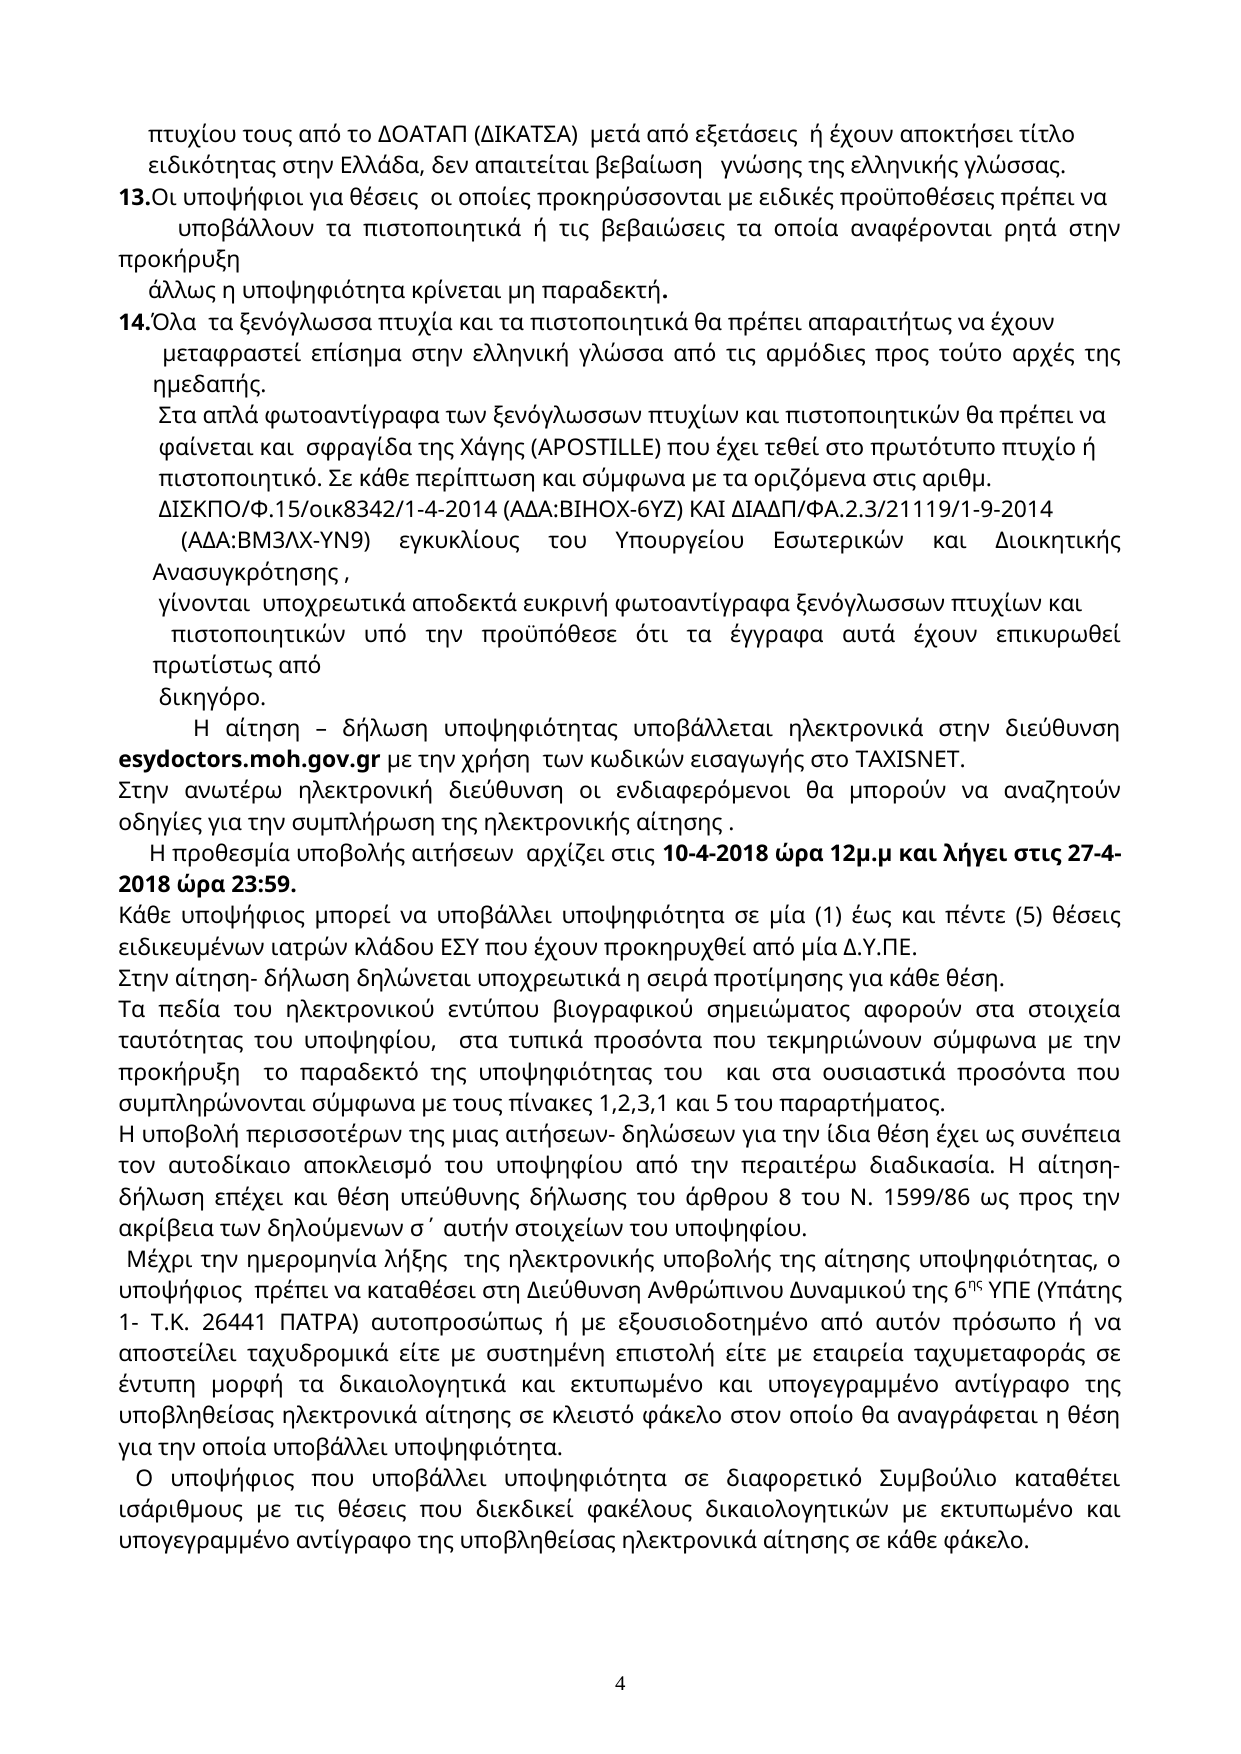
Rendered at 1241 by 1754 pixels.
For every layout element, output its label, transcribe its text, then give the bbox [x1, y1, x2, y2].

text φαίνεται και σφραγίδα της Χάγης (APOSTILLE) που έχει τεθεί στο πρωτότυπο πτυχίο ή [152, 431, 1122, 462]
text ειδικότητας στην Ελλάδα, δεν απαιτείται βεβαίωση γνώσης της ελληνικής γλώσσας. [118, 149, 1122, 181]
text Κάθε υποψήφιος μπορεί να υποβάλλει υποψηφιότητα σε μία (1) έως και πέντε (5) θέσεις ειδικευμένων ιατρών κλάδου ΕΣΥ που έχουν προκηρυχθεί από μία Δ.Υ.ΠΕ. [118, 899, 1122, 962]
text Στα απλά φωτοαντίγραφα των ξενόγλωσσων πτυχίων και πιστοποιητικών θα πρέπει να [152, 399, 1122, 431]
text (ΑΔΑ:ΒΜ3ΛΧ-ΥΝ9) εγκυκλίους του Υπουργείου Εσωτερικών και Διοικητικής Ανασυγκρότησης , [152, 524, 1122, 587]
text πτυχίου τους από το ΔΟΑΤΑΠ (ΔΙΚΑΤΣΑ) μετά από εξετάσεις ή έχουν αποκτήσει τίτλο [118, 118, 1122, 149]
text ΔΙΣΚΠΟ/Φ.15/οικ8342/1-4-2014 (ΑΔΑ:ΒΙΗΟΧ-6ΥΖ) ΚΑΙ ΔΙΑΔΠ/ΦΑ.2.3/21119/1-9-2014 [152, 493, 1122, 524]
text Η προθεσμία υποβολής αιτήσεων αρχίζει στις 10-4-2018 ώρα 12μ.μ και λήγει στις 27-4-2018 ώρα 23:59. [118, 837, 1122, 899]
text 13.Οι υποψήφιοι για θέσεις οι οποίες προκηρύσσονται με ειδικές προϋποθέσεις πρέπει να [118, 181, 1122, 212]
text Στην ανωτέρω ηλεκτρονική διεύθυνση οι ενδιαφερόμενοι θα μπορούν να αναζητούν οδηγίες για την συμπλήρωση της ηλεκτρονικής αίτησης . [118, 774, 1122, 837]
text γίνονται υποχρεωτικά αποδεκτά ευκρινή φωτοαντίγραφα ξενόγλωσσων πτυχίων και [152, 587, 1122, 618]
text Τα πεδία του ηλεκτρονικού εντύπου βιογραφικού σημειώματος αφορούν στα στοιχεία ταυτότητας του υποψηφίου, στα τυπικά προσόντα που τεκμηριώνουν σύμφωνα με την προκήρυξη το παραδεκτό της υποψηφιότητας του και στα ουσιαστικά προσόντα που συμπληρώνονται σύμφωνα με τους πίνακες 1,2,3,1 και 5 του παραρτήματος. [118, 993, 1122, 1118]
text υποβάλλουν τα πιστοποιητικά ή τις βεβαιώσεις τα οποία αναφέρονται ρητά στην προκήρυξη [118, 212, 1122, 274]
text Μέχρι την ημερομηνία λήξης της ηλεκτρονικής υποβολής της αίτησης υποψηφιότητας, ο υποψήφιος πρέπει να καταθέσει στη Διεύθυνση Ανθρώπινου Δυναμικού της 6ης ΥΠΕ (Υπάτης 1- Τ.Κ. 26441 ΠΑΤΡΑ) αυτοπροσώπως ή με εξουσιοδοτημένο από αυτόν πρόσωπο ή να αποστείλει ταχυδρομικά είτε με συστημένη επιστολή είτε με εταιρεία ταχυμεταφοράς σε έντυπη μορφή τα δικαιολογητικά και εκτυπωμένο και υπογεγραμμένο αντίγραφο της υποβληθείσας ηλεκτρονικά αίτησης σε κλειστό φάκελο στον οποίο θα αναγράφεται η θέση για την οποία υποβάλλει υποψηφιότητα. [118, 1243, 1122, 1462]
text Η υποβολή περισσοτέρων της μιας αιτήσεων- δηλώσεων για την ίδια θέση έχει ως συνέπεια τον αυτοδίκαιο αποκλεισμό του υποψηφίου από την περαιτέρω διαδικασία. Η αίτηση- δήλωση επέχει και θέση υπεύθυνης δήλωσης του άρθρου 8 του Ν. 1599/86 ως προς την ακρίβεια των δηλούμενων σ΄ αυτήν στοιχείων του υποψηφίου. [118, 1118, 1122, 1243]
text δικηγόρο. [152, 681, 1122, 712]
text άλλως η υποψηφιότητα κρίνεται μη παραδεκτή. [118, 274, 1122, 306]
text μεταφραστεί επίσημα στην ελληνική γλώσσα από τις αρμόδιες προς τούτο αρχές της ημεδαπής. [152, 337, 1122, 399]
text 14.Όλα τα ξενόγλωσσα πτυχία και τα πιστοποιητικά θα πρέπει απαραιτήτως να έχουν [118, 306, 1122, 337]
text πιστοποιητικών υπό την προϋπόθεσε ότι τα έγγραφα αυτά έχουν επικυρωθεί πρωτίστως από [152, 618, 1122, 681]
text πιστοποιητικό. Σε κάθε περίπτωση και σύμφωνα με τα οριζόμενα στις αριθμ. [152, 462, 1122, 493]
text Ο υποψήφιος που υποβάλλει υποψηφιότητα σε διαφορετικό Συμβούλιο καταθέτει ισάριθμους με τις θέσεις που διεκδικεί φακέλους δικαιολογητικών με εκτυπωμένο και υπογεγραμμένο αντίγραφο της υποβληθείσας ηλεκτρονικά αίτησης σε κάθε φάκελο. [118, 1462, 1122, 1556]
text Στην αίτηση- δήλωση δηλώνεται υποχρεωτικά η σειρά προτίμησης για κάθε θέση. [118, 962, 1122, 993]
text Η αίτηση – δήλωση υποψηφιότητας υποβάλλεται ηλεκτρονικά στην διεύθυνση esydoctors.moh.gov.gr με την χρήση των κωδικών εισαγωγής στο TAXISNET. [118, 712, 1122, 774]
